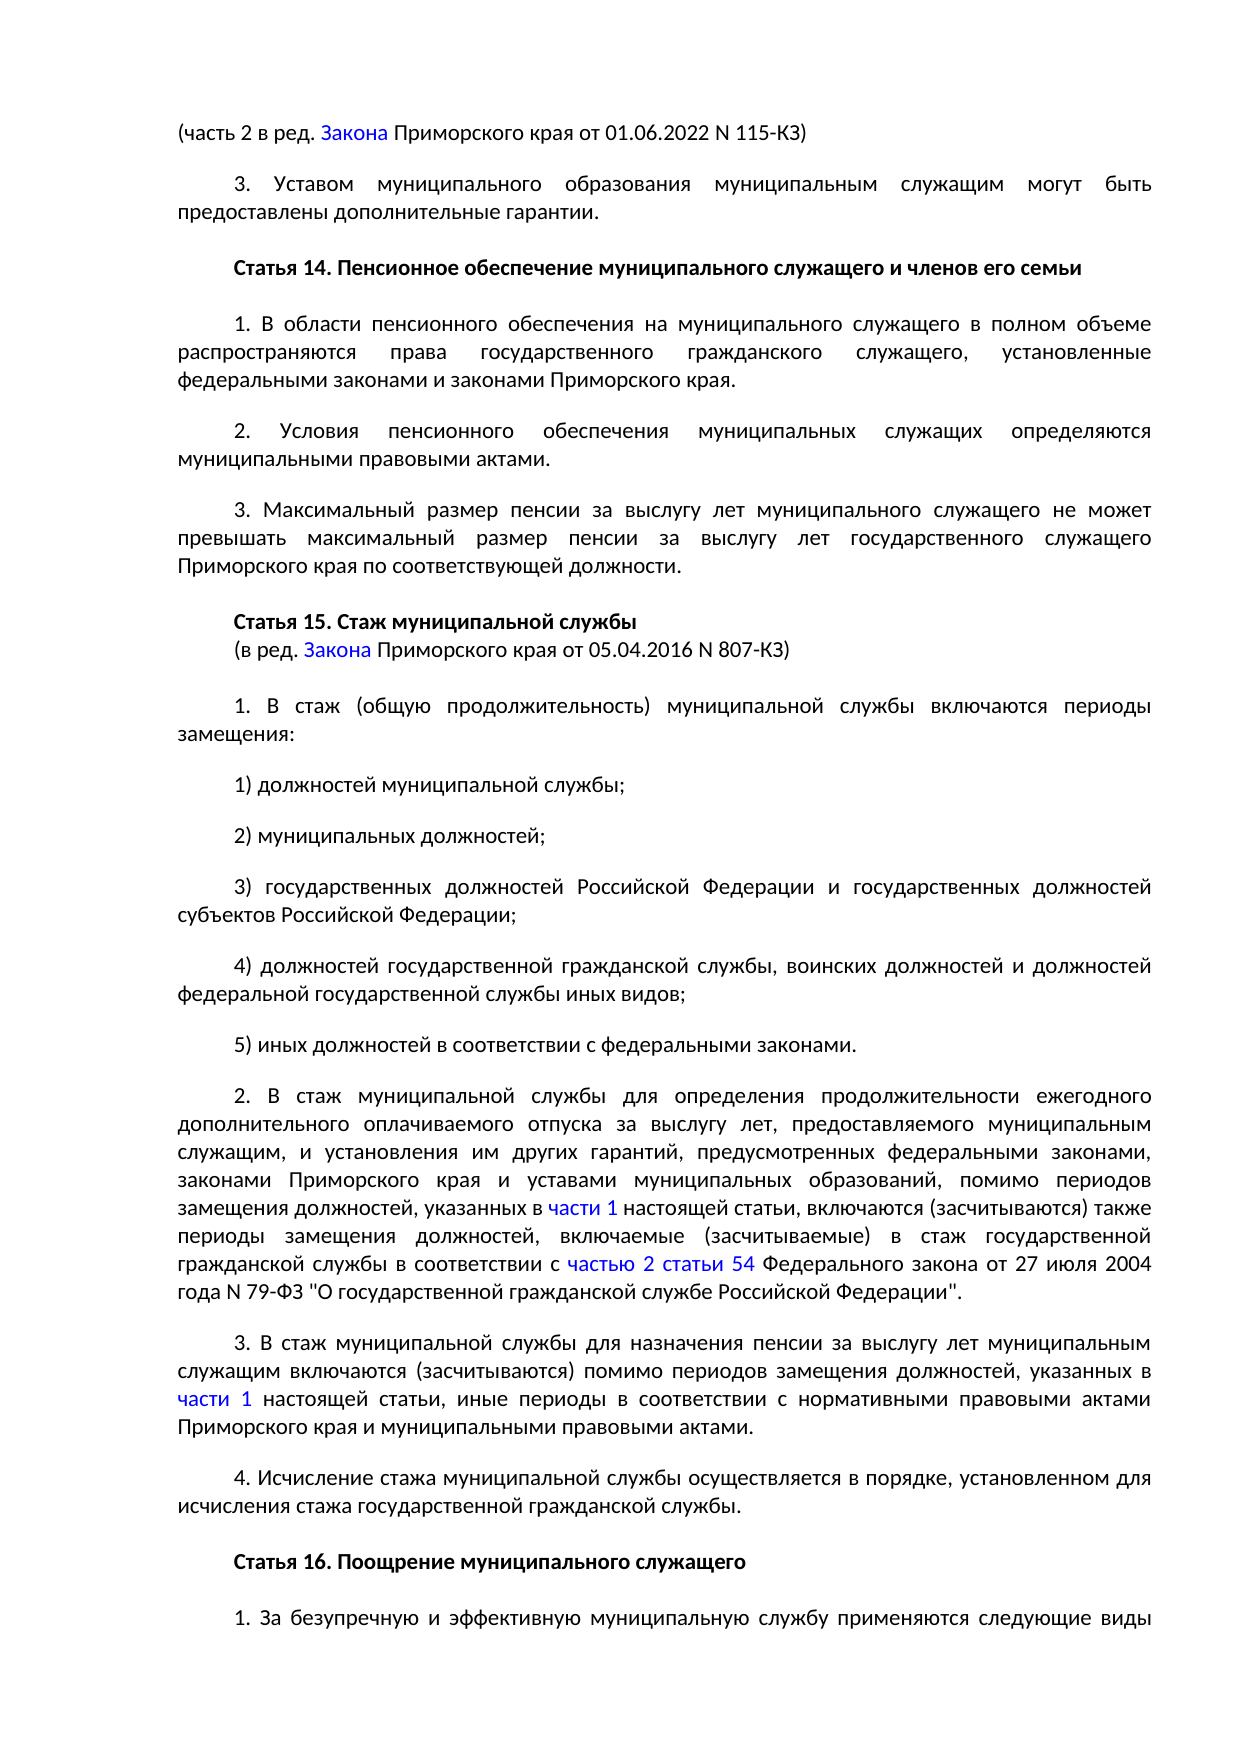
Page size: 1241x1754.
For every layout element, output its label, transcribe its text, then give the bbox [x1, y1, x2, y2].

text 2. Условия пенсионного обеспечения муниципальных служащих определяются муниципальными правовыми актами. [177, 416, 1152, 472]
text 3. В стаж муниципальной службы для назначения пенсии за выслугу лет муниципальным служащим включаются (засчитываются) помимо периодов замещения должностей, указанных в части 1 настоящей статьи, иные периоды в соответствии с нормативными правовыми актами Приморского края и муниципальными правовыми актами. [177, 1328, 1152, 1440]
text 3. Уставом муниципального образования муниципальным служащим могут быть предоставлены дополнительные гарантии. [177, 169, 1152, 225]
title Статья 16. Поощрение муниципального служащего [177, 1547, 1152, 1575]
text 5) иных должностей в соответствии с федеральными законами. [177, 1030, 1152, 1058]
text 2) муниципальных должностей; [177, 821, 1152, 849]
text 1) должностей муниципальной службы; [177, 770, 1152, 798]
text 4. Исчисление стажа муниципальной службы осуществляется в порядке, установленном для исчисления стажа государственной гражданской службы. [177, 1463, 1152, 1519]
text (часть 2 в ред. Закона Приморского края от 01.06.2022 N 115-КЗ) [177, 118, 1152, 146]
text 3) государственных должностей Российской Федерации и государственных должностей субъектов Российской Федерации; [177, 872, 1152, 928]
title Статья 15. Стаж муниципальной службы [177, 607, 1152, 635]
text (в ред. Закона Приморского края от 05.04.2016 N 807-КЗ) [177, 635, 1152, 663]
text 3. Максимальный размер пенсии за выслугу лет муниципального служащего не может превышать максимальный размер пенсии за выслугу лет государственного служащего Приморского края по соответствующей должности. [177, 495, 1152, 579]
text 1. В стаж (общую продолжительность) муниципальной службы включаются периоды замещения: [177, 691, 1152, 747]
text 2. В стаж муниципальной службы для определения продолжительности ежегодного дополнительного оплачиваемого отпуска за выслугу лет, предоставляемого муниципальным служащим, и установления им других гарантий, предусмотренных федеральными законами, законами Приморского края и уставами муниципальных образований, помимо периодов замещения должностей, указанных в части 1 настоящей статьи, включаются (засчитываются) также периоды замещения должностей, включаемые (засчитываемые) в стаж государственной гражданской службы в соответствии с частью 2 статьи 54 Федерального закона от 27 июля 2004 года N 79-ФЗ "О государственной гражданской службе Российской Федерации". [177, 1081, 1152, 1305]
title Статья 14. Пенсионное обеспечение муниципального служащего и членов его семьи [177, 253, 1152, 281]
text 4) должностей государственной гражданской службы, воинских должностей и должностей федеральной государственной службы иных видов; [177, 951, 1152, 1007]
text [177, 1603, 1152, 1631]
text 1. В области пенсионного обеспечения на муниципального служащего в полном объеме распространяются права государственного гражданского служащего, установленные федеральными законами и законами Приморского края. [177, 309, 1152, 393]
